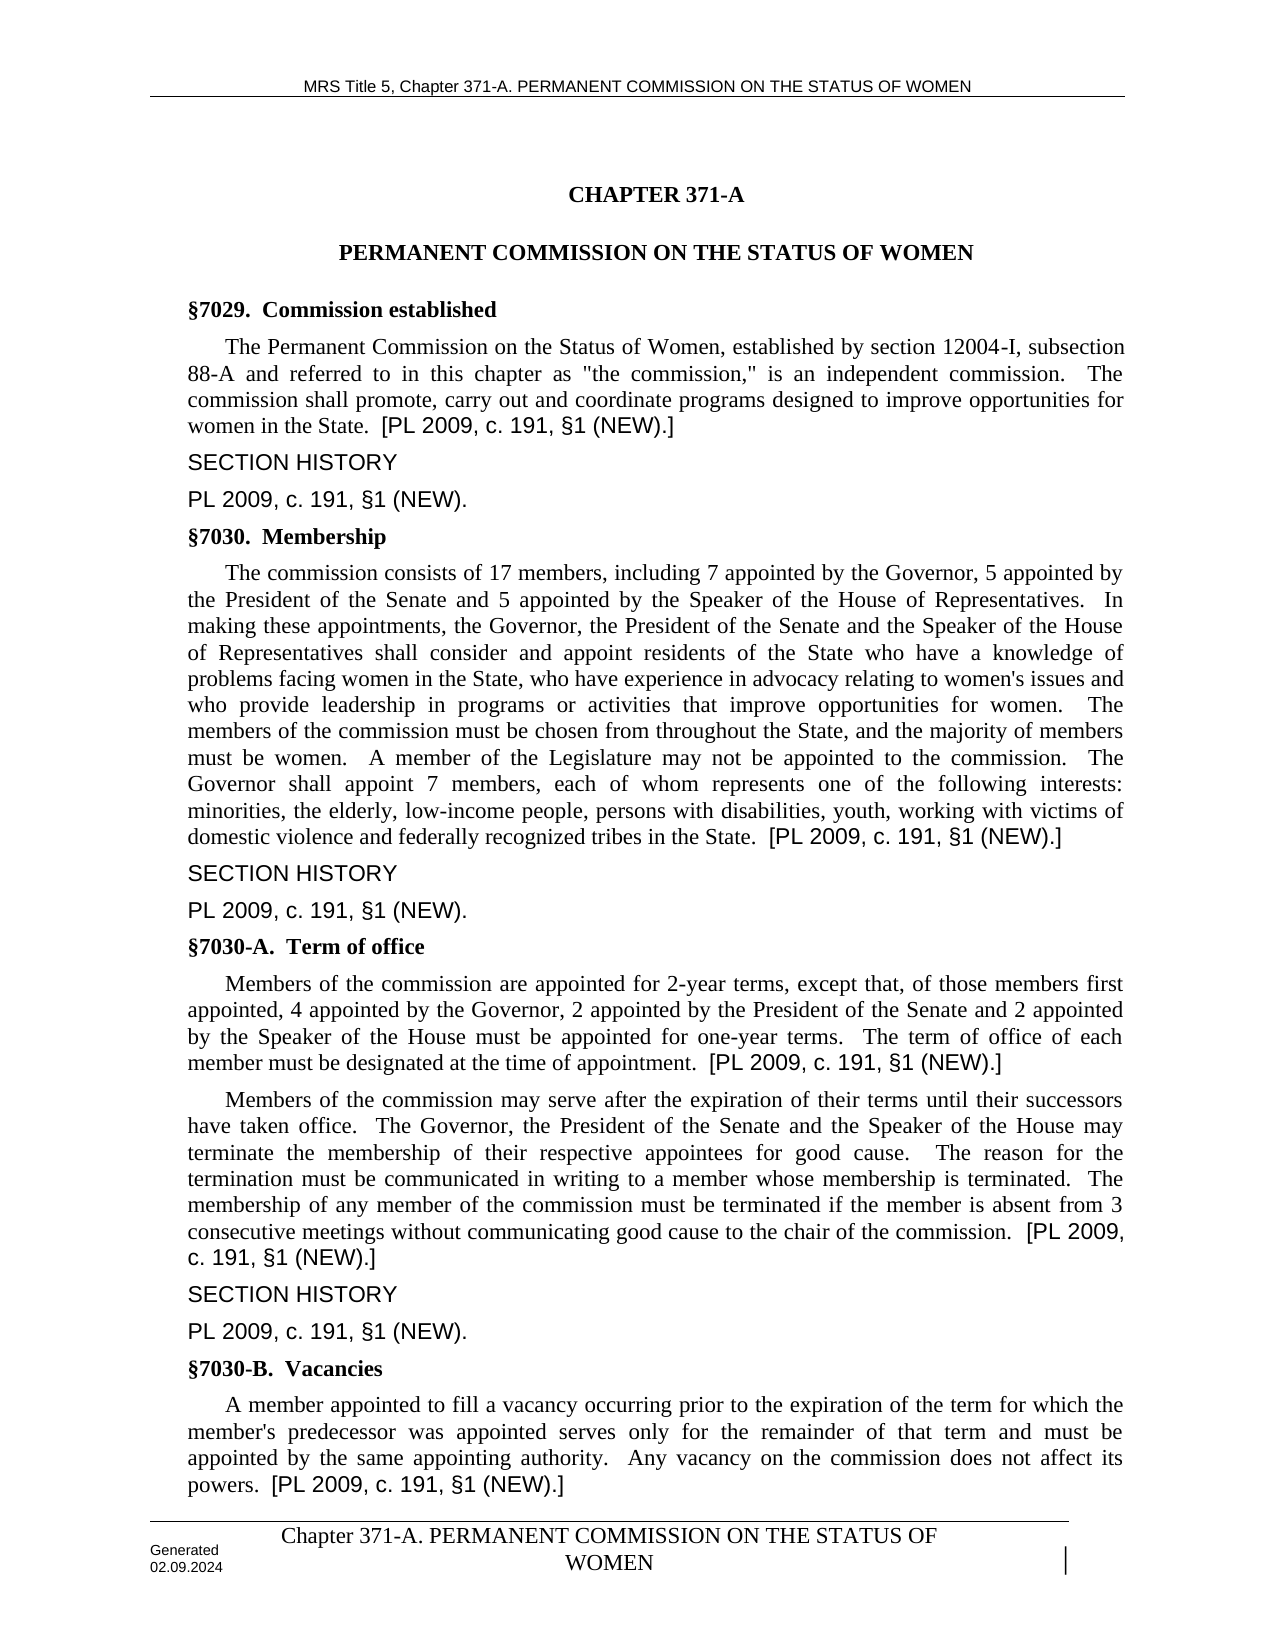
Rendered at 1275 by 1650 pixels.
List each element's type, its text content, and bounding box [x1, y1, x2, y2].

text Members of the commission may serve after the expiration of their terms until their successors have taken office. The Governor, the President of the Senate and the Speaker of the House may terminate the membership of their respective appointees for good cause. The reason for the termination must be communicated in writing to a member whose membership is terminated. The membership of any member of the commission must be terminated if the member is absent from 3 consecutive meetings without communicating good cause to the chair of the commission. [PL 2009, c. 191, §1 (NEW).] [187, 1086, 1125, 1271]
text The Permanent Commission on the Status of Women, established by section 12004‑I, subsection 88‑A and referred to in this chapter as "the commission," is an independent commission. The commission shall promote, carry out and coordinate programs designed to improve opportunities for women in the State. [PL 2009, c. 191, §1 (NEW).] [187, 333, 1125, 439]
text Members of the commission are appointed for 2-year terms, except that, of those members first appointed, 4 appointed by the Governor, 2 appointed by the President of the Senate and 2 appointed by the Speaker of the House must be appointed for one-year terms. The term of office of each member must be designated at the time of appointment. [PL 2009, c. 191, §1 (NEW).] [187, 970, 1125, 1076]
text A member appointed to fill a vacancy occurring prior to the expiration of the term for which the member's predecessor was appointed serves only for the remainder of that term and must be appointed by the same appointing authority. Any vacancy on the commission does not affect its powers. [PL 2009, c. 191, §1 (NEW).] [187, 1391, 1125, 1497]
text §7029. Commission established [187, 296, 1125, 323]
text SECTION HISTORY [187, 860, 1125, 886]
text PL 2009, c. 191, §1 (NEW). [187, 1318, 1125, 1344]
text PERMANENT COMMISSION ON THE STATUS OF WOMEN [187, 239, 1125, 265]
text SECTION HISTORY [187, 1281, 1125, 1307]
text §7030-A. Term of office [187, 933, 1125, 960]
text PL 2009, c. 191, §1 (NEW). [187, 486, 1125, 512]
text The commission consists of 17 members, including 7 appointed by the Governor, 5 appointed by the President of the Senate and 5 appointed by the Speaker of the House of Representatives. In making these appointments, the Governor, the President of the Senate and the Speaker of the House of Representatives shall consider and appoint residents of the State who have a knowledge of problems facing women in the State, who have experience in advocacy relating to women's issues and who provide leadership in programs or activities that improve opportunities for women. The members of the commission must be chosen from throughout the State, and the majority of members must be women. A member of the Legislature may not be appointed to the commission. The Governor shall appoint 7 members, each of whom represents one of the following interests: minorities, the elderly, low-income people, persons with disabilities, youth, working with victims of domestic violence and federally recognized tribes in the State. [PL 2009, c. 191, §1 (NEW).] [187, 559, 1125, 849]
text §7030-B. Vacancies [187, 1355, 1125, 1381]
text §7030. Membership [187, 523, 1125, 549]
text CHAPTER 371-A [187, 181, 1125, 208]
text SECTION HISTORY [187, 449, 1125, 476]
text PL 2009, c. 191, §1 (NEW). [187, 897, 1125, 923]
